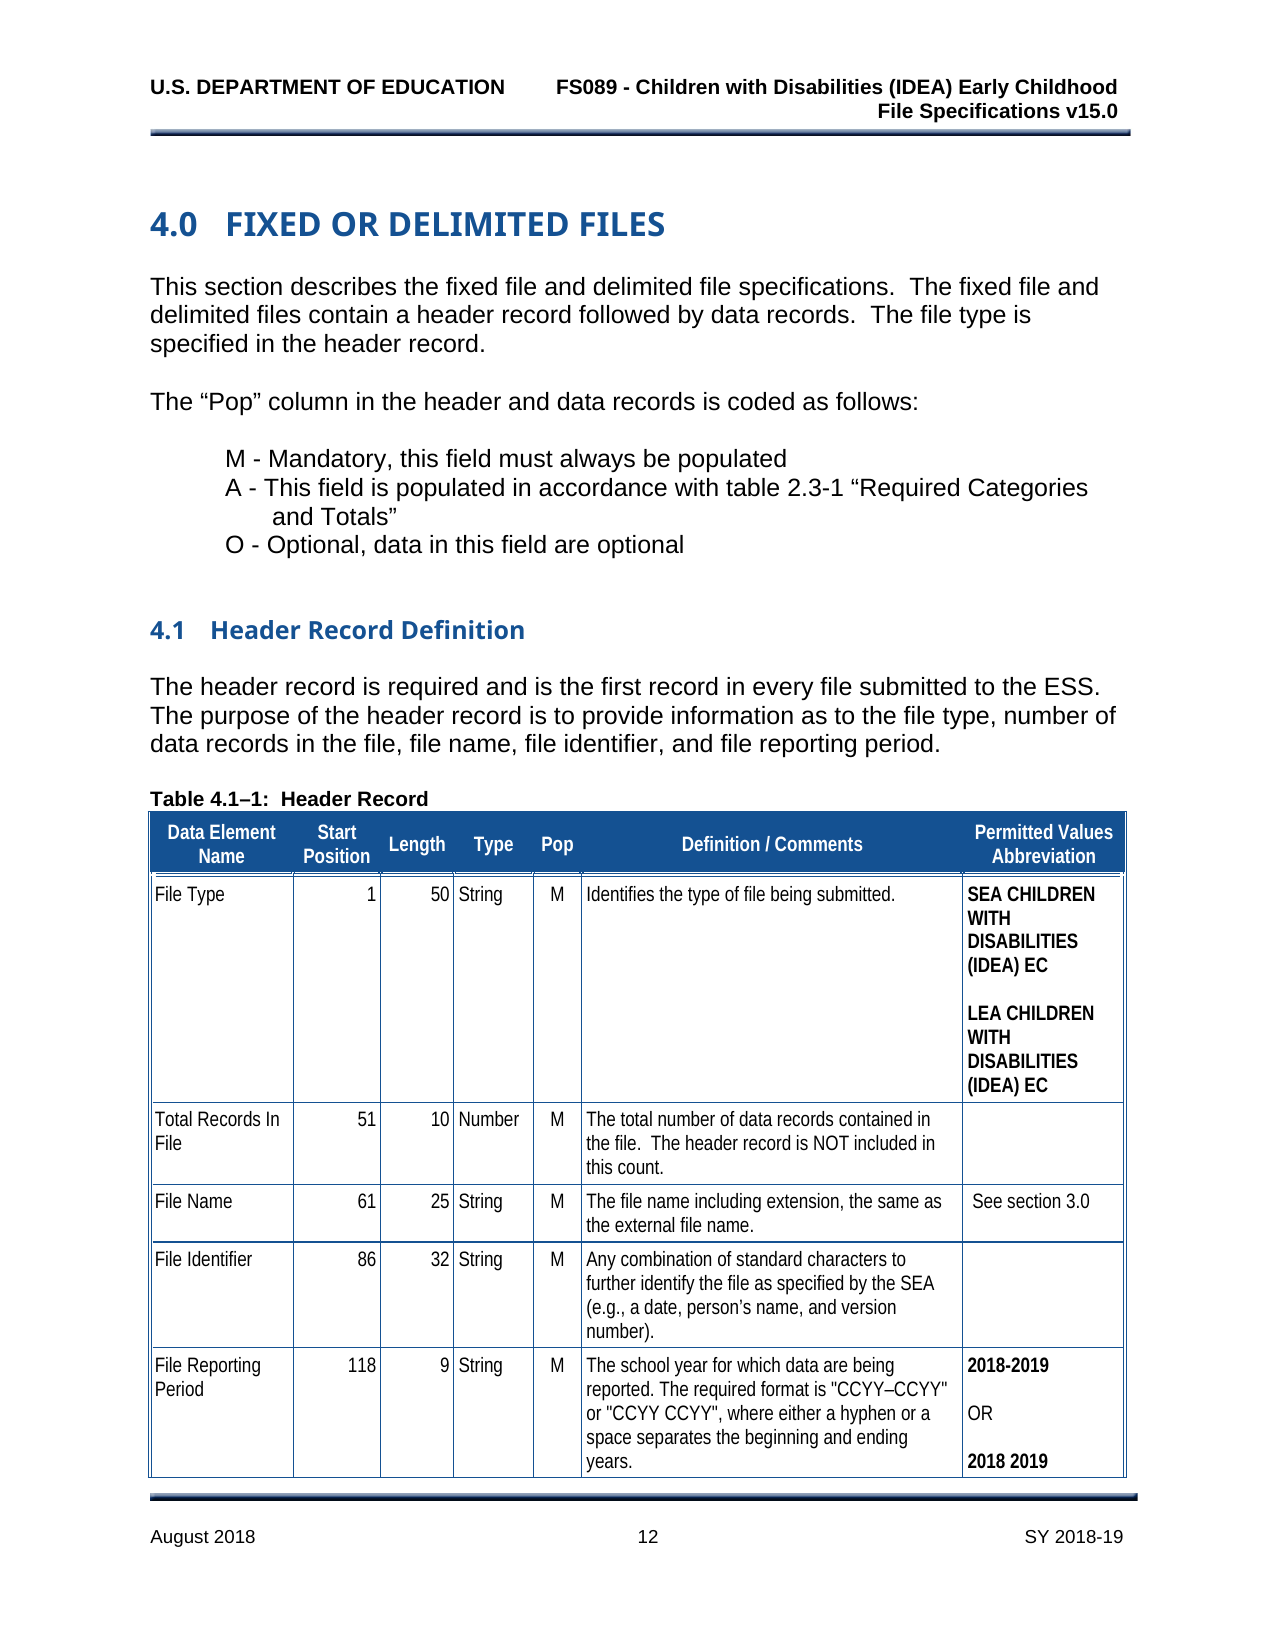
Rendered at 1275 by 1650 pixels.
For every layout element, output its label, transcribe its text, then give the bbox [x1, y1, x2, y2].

table_cell File Type [150, 873, 293, 1102]
table_cell 86 [294, 1243, 380, 1347]
table_cell String [454, 1185, 533, 1241]
table_cell File Identifier [152, 1242, 293, 1347]
text M - Mandatory, this field must always be populated [225, 444, 1125, 473]
table_cell 2018-2019 OR 2018 2019 [963, 1348, 1123, 1477]
table_cell The school year for which data are being reported. The required format is "CCYY–CCYY" or "CCYY CCYY", where either a hyphen or a space separates the beginning and ending years. [582, 1348, 962, 1477]
text This section describes the fixed file and delimited file specifications. The fixed file and delimited files contain a header record followed by data records. The file type is specified in the header record. [150, 272, 1125, 358]
table_cell 51 [294, 1103, 380, 1183]
table_cell SEA CHILDREN WITH DISABILITIES (IDEA) EC LEA CHILDREN WITH DISABILITIES (IDEA) EC [963, 873, 1125, 1102]
text The header record is required and is the first record in every file submitted to the ESS. The purpose of the header record is to provide information as to the file type, number of data records in the file, file name, file identifier, and file reporting period. [150, 672, 1125, 758]
text A - This field is populated in accordance with table 2.3-1 “Required Categories and Totals” [225, 473, 1125, 530]
table_cell Identifies the type of file being submitted. [582, 877, 962, 1102]
table_header Type [454, 812, 533, 872]
subtitle FIXED OR DELIMITED FILES [150, 201, 1125, 247]
table_cell M [534, 877, 581, 1102]
table_cell 10 [381, 1103, 453, 1183]
table_cell Number [454, 1103, 533, 1183]
table_header Length [381, 812, 454, 872]
table_cell Any combination of standard characters to further identify the file as specified by the SEA (e.g., a date, person’s name, and version number). [582, 1243, 962, 1347]
table_header Start Position [293, 812, 381, 872]
table_cell 50 [381, 877, 453, 1102]
table_cell File Name [152, 1185, 293, 1241]
table_header Permitted Values Abbreviation [963, 815, 1123, 872]
table_cell 61 [294, 1185, 380, 1241]
subtitle Header Record Definition [150, 613, 1125, 647]
table_cell The total number of data records contained in the file. The header record is NOT included in this count. [582, 1103, 962, 1183]
table_header Pop [533, 812, 582, 872]
table_cell M [534, 1243, 581, 1347]
text O - Optional, data in this field are optional [225, 530, 1125, 559]
table_cell String [454, 1348, 533, 1477]
table_cell Total Records In File [152, 1103, 293, 1183]
table_cell M [534, 1185, 581, 1241]
table_cell 1 [294, 877, 380, 1102]
table_cell File Reporting Period [152, 1348, 293, 1477]
table_cell 9 [381, 1348, 453, 1477]
table_cell String [454, 1243, 533, 1347]
table_header Data Element Name [150, 812, 293, 872]
table_header Definition / Comments [582, 812, 963, 872]
text Table 4.1–1: Header Record [150, 787, 1125, 811]
picture [150, 1493, 1138, 1501]
picture [150, 128, 1138, 136]
table_cell M [534, 1348, 581, 1477]
table_cell M [534, 1103, 581, 1183]
table_cell 118 [294, 1348, 380, 1477]
text The “Pop” column in the header and data records is coded as follows: [150, 387, 1125, 415]
table_cell 32 [381, 1243, 453, 1347]
table_cell 25 [381, 1185, 453, 1241]
table_cell See section 3.0 [963, 1185, 1123, 1241]
table_cell [963, 1103, 1123, 1183]
table_cell [963, 1243, 1123, 1347]
table_cell String [454, 877, 533, 1102]
table_cell The file name including extension, the same as the external file name. [582, 1185, 962, 1241]
